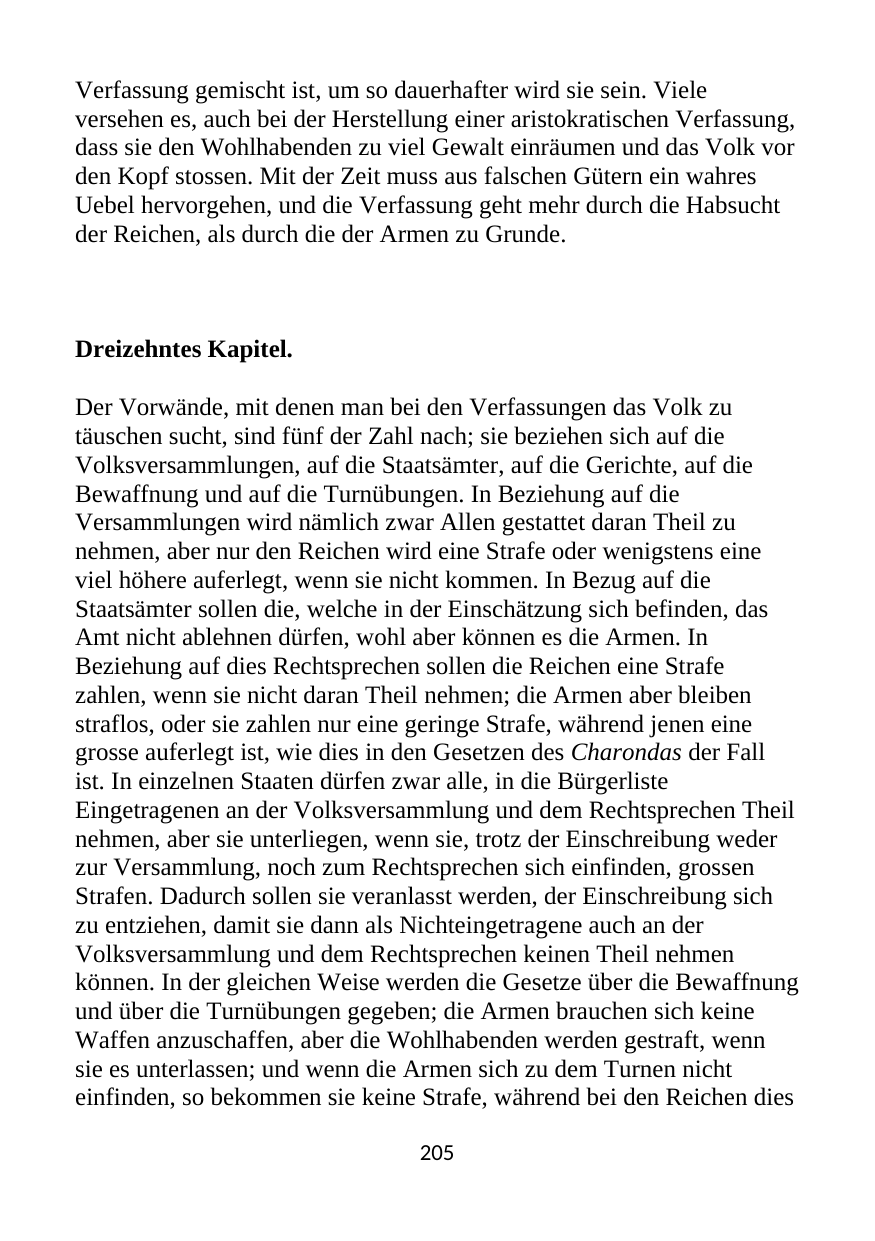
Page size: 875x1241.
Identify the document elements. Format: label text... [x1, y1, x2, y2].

subtitle Dreizehntes Kapitel. [75, 334, 799, 363]
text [75, 392, 799, 1111]
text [75, 75, 799, 247]
